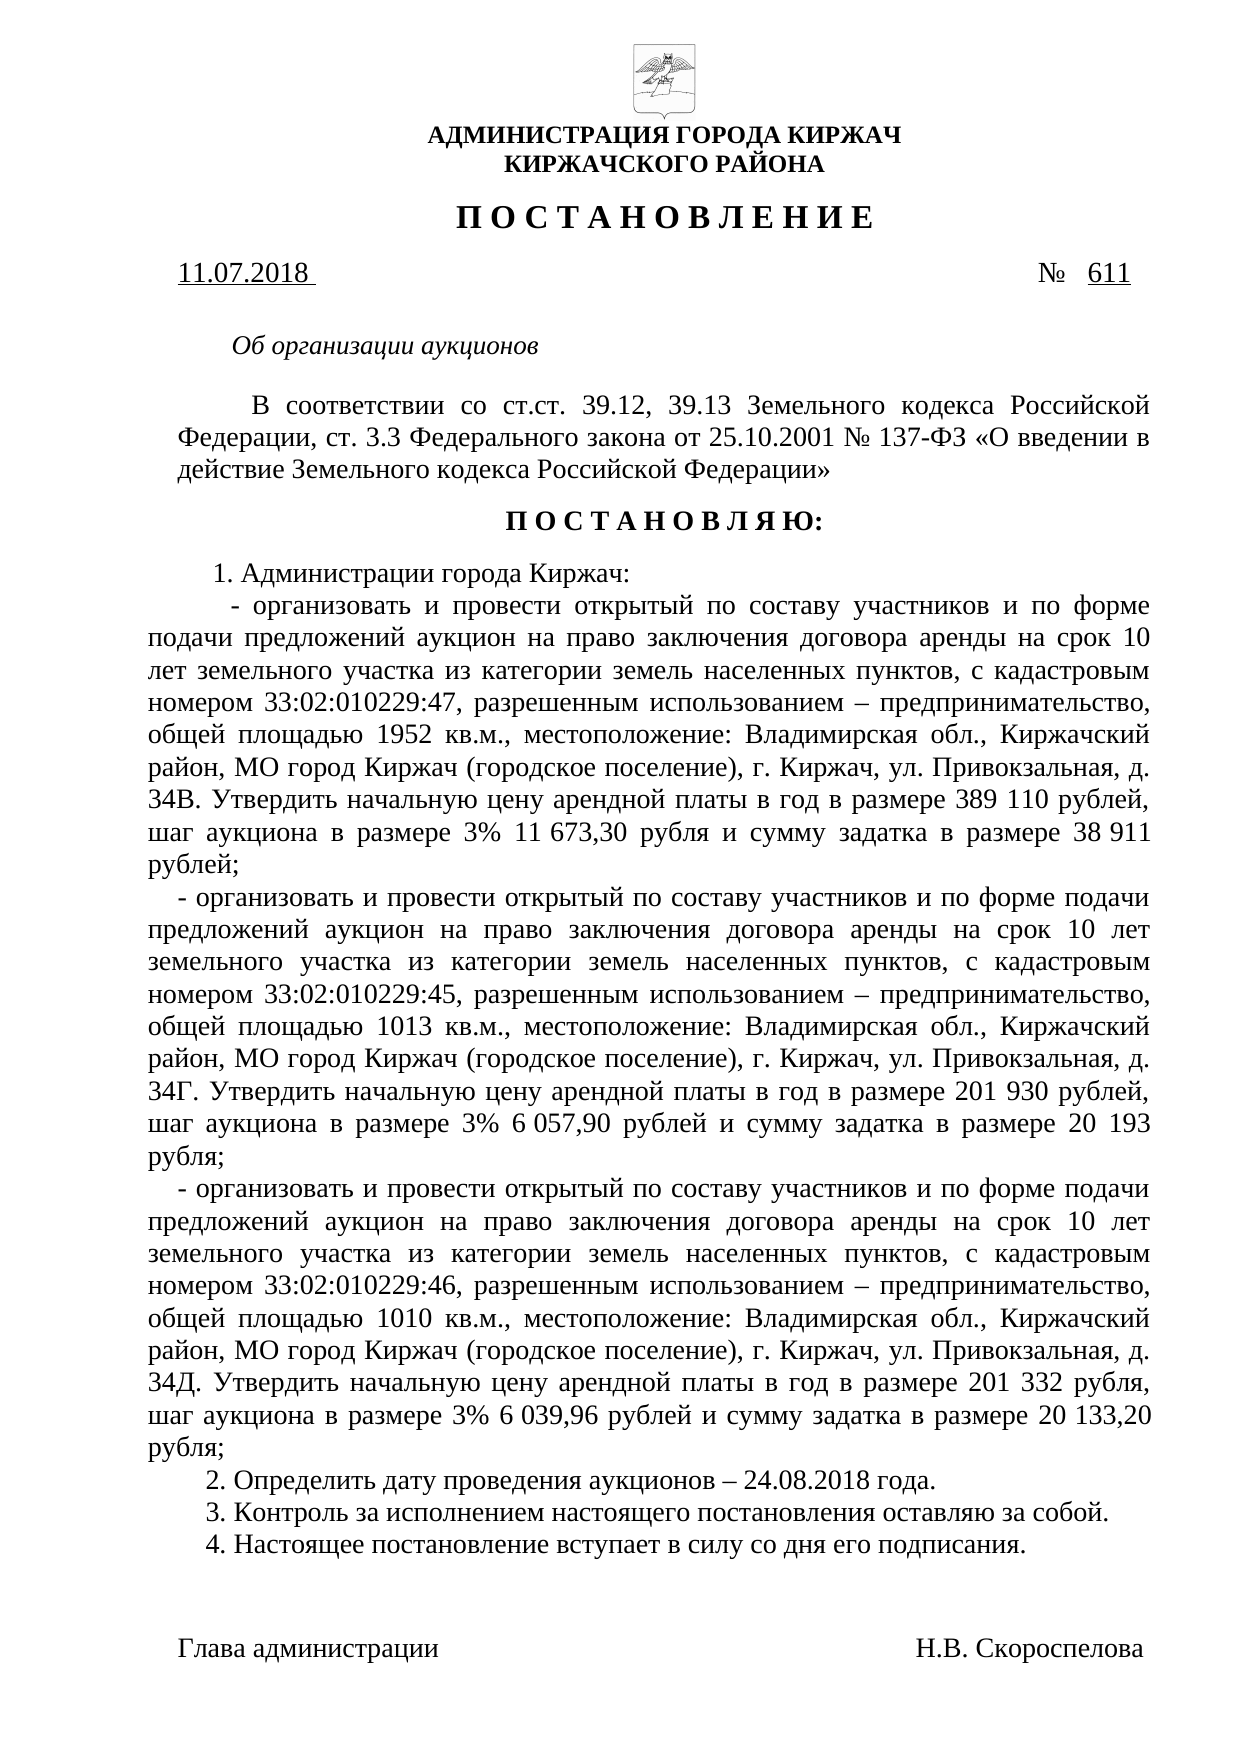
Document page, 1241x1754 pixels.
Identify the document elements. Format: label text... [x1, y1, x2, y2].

text 4. Настоящее постановление вступает в силу со дня его подписания. [177, 1527, 1152, 1560]
text - организовать и провести открытый по составу участников и по форме подачи предложений аукцион на право заключения договора аренды на срок 10 лет земельного участка из категории земель населенных пунктов, с кадастровым номером 33:02:010229:47, разрешенным использованием – предпринимательство, общей площадью 1952 кв.м., местоположение: Владимирская обл., Киржачский район, МО город Киржач (городское поселение), г. Киржач, ул. Привокзальная, д. 34В. Утвердить начальную цену арендной платы в год в размере 389 110 рублей, шаг аукциона в размере 3% 11 673,30 рубля и сумму задатка в размере 38 911 рублей; [148, 588, 1152, 879]
table_header Об организации аукционов [166, 329, 753, 368]
text АДМИНИСТРАЦИЯ ГОРОДА КИРЖАЧ [177, 121, 1152, 149]
text П О С Т А Н О В Л Е Н И Е [177, 197, 1152, 236]
text - организовать и провести открытый по составу участников и по форме подачи предложений аукцион на право заключения договора аренды на срок 10 лет земельного участка из категории земель населенных пунктов, с кадастровым номером 33:02:010229:45, разрешенным использованием – предпринимательство, общей площадью 1013 кв.м., местоположение: Владимирская обл., Киржачский район, МО город Киржач (городское поселение), г. Киржач, ул. Привокзальная, д. 34Г. Утвердить начальную цену арендной платы в год в размере 201 930 рублей, шаг аукциона в размере 3% 6 057,90 рублей и сумму задатка в размере 20 193 рубля; [148, 879, 1152, 1171]
text Глава администрации Н.В. Скороспелова [177, 1631, 1152, 1663]
text 2. Определить дату проведения аукционов – 24.08.2018 года. [177, 1463, 1152, 1495]
picture [633, 44, 696, 121]
text 11.07.2018 № 611 [177, 255, 1152, 288]
text 3. Контроль за исполнением настоящего постановления оставляю за собой. [177, 1495, 1152, 1527]
text - организовать и провести открытый по составу участников и по форме подачи предложений аукцион на право заключения договора аренды на срок 10 лет земельного участка из категории земель населенных пунктов, с кадастровым номером 33:02:010229:46, разрешенным использованием – предпринимательство, общей площадью 1010 кв.м., местоположение: Владимирская обл., Киржачский район, МО город Киржач (городское поселение), г. Киржач, ул. Привокзальная, д. 34Д. Утвердить начальную цену арендной платы в год в размере 201 332 рубля, шаг аукциона в размере 3% 6 039,96 рублей и сумму задатка в размере 20 133,20 рубля; [148, 1171, 1152, 1463]
text П О С Т А Н О В Л Я Ю: [177, 504, 1152, 536]
text 1. Администрации города Киржач: [177, 556, 1152, 588]
text В соответствии со ст.ст. 39.12, 39.13 Земельного кодекса Российской Федерации, ст. 3.3 Федерального закона от 25.10.2001 № 137-ФЗ «О введении в действие Земельного кодекса Российской Федерации» [177, 388, 1152, 485]
text КИРЖАЧСКОГО РАЙОНА [177, 149, 1152, 178]
